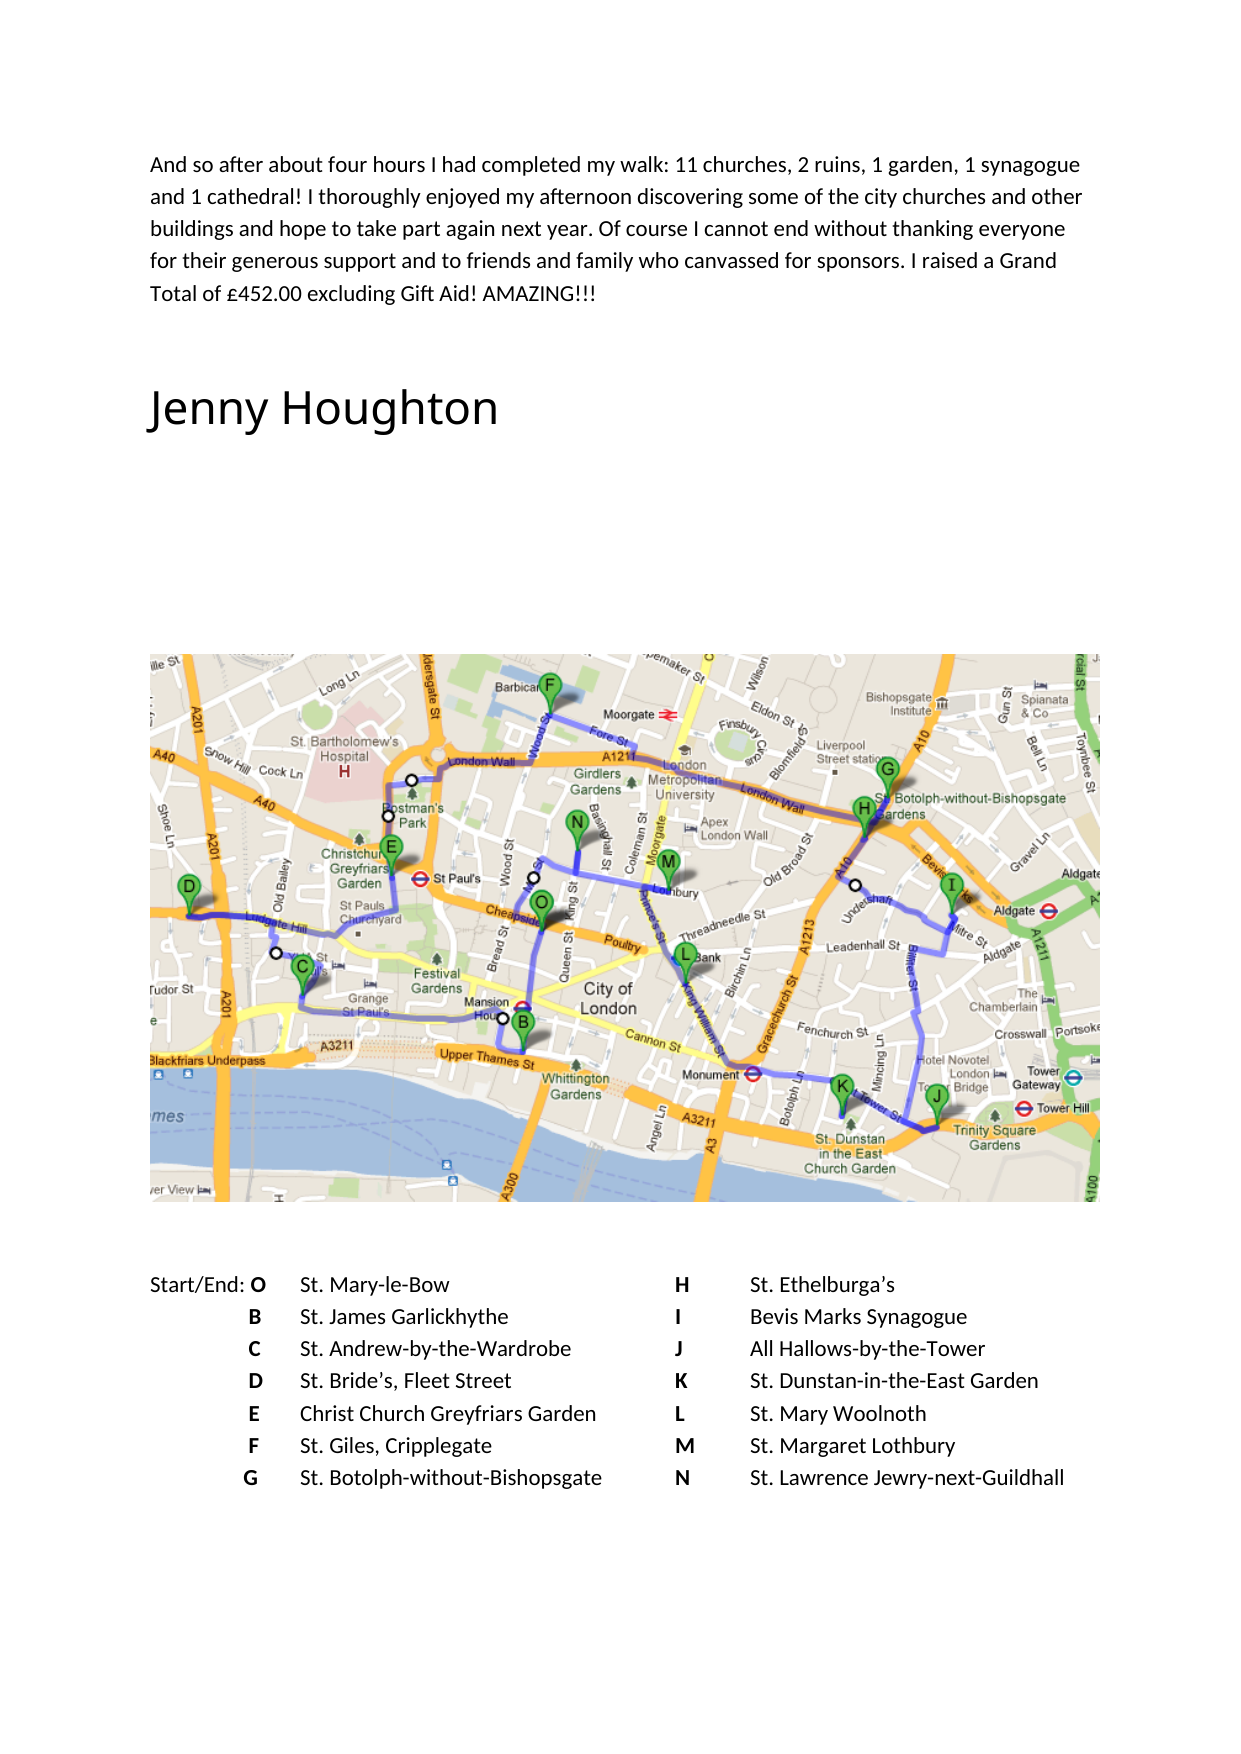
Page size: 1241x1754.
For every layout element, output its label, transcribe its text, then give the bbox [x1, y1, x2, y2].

text Jenny Houghton [150, 375, 1090, 438]
text F St. Giles, Cripplegate M St. Margaret Lothbury [150, 1431, 1090, 1459]
text B St. James Garlickhythe I Bevis Marks Synagogue [150, 1302, 1090, 1330]
text G St. Botolph-without-Bishopsgate N St. Lawrence Jewry-next-Guildhall [150, 1463, 1090, 1491]
picture [150, 654, 1100, 1202]
text E Christ Church Greyfriars Garden L St. Mary Woolnoth [150, 1399, 1090, 1427]
text And so after about four hours I had completed my walk: 11 churches, 2 ruins, 1 garden, 1 synagogue and 1 cathedral! I thoroughly enjoyed my afternoon discovering some of the city churches and other buildings and hope to take part again next year. Of course I cannot end without thanking everyone for their generous support and to friends and family who canvassed for sponsors. I raised a Grand Total of £452.00 excluding Gift Aid! AMAZING!!! [150, 150, 1090, 307]
text C St. Andrew-by-the-Wardrobe J All Hallows-by-the-Tower [150, 1334, 1090, 1362]
text Start/End: O St. Mary-le-Bow H St. Ethelburga’s [150, 1270, 1090, 1298]
text D St. Bride’s, Fleet Street K St. Dunstan-in-the-East Garden [150, 1367, 1090, 1395]
